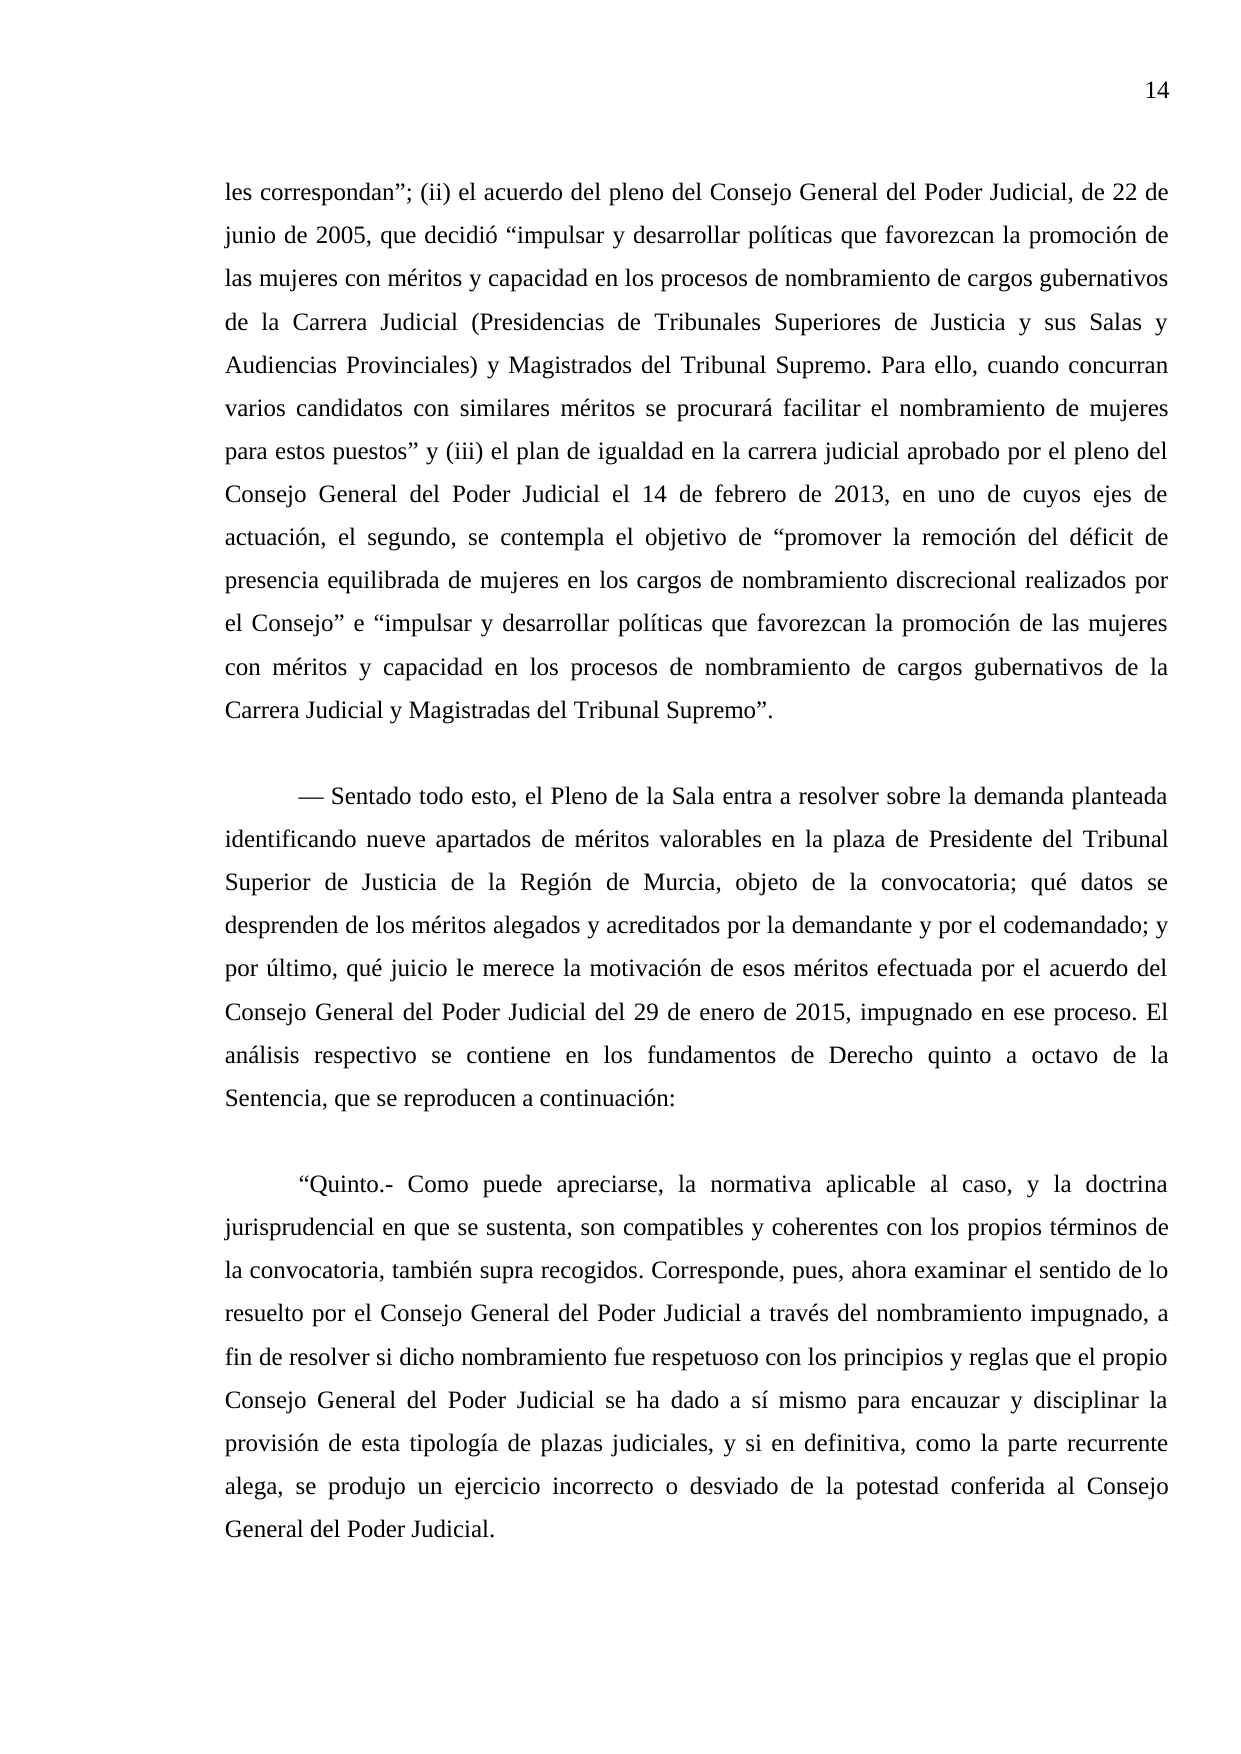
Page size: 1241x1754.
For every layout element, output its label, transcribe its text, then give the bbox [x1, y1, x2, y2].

text “Quinto.- Como puede apreciarse, la normativa aplicable al caso, y la doctrina jurisprudencial en que se sustenta, son compatibles y coherentes con los propios términos de la convocatoria, también supra recogidos. Corresponde, pues, ahora examinar el sentido de lo resuelto por el Consejo General del Poder Judicial a través del nombramiento impugnado, a fin de resolver si dicho nombramiento fue respetuoso con los principios y reglas que el propio Consejo General del Poder Judicial se ha dado a sí mismo para encauzar y disciplinar la provisión de esta tipología de plazas judiciales, y si en definitiva, como la parte recurrente alega, se produjo un ejercicio incorrecto o desviado de la potestad conferida al Consejo General del Poder Judicial. [224, 1169, 1169, 1543]
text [224, 177, 1169, 723]
text — Sentado todo esto, el Pleno de la Sala entra a resolver sobre la demanda planteada identificando nueve apartados de méritos valorables en la plaza de Presidente del Tribunal Superior de Justicia de la Región de Murcia, objeto de la convocatoria; qué datos se desprenden de los méritos alegados y acreditados por la demandante y por el codemandado; y por último, qué juicio le merece la motivación de esos méritos efectuada por el acuerdo del Consejo General del Poder Judicial del 29 de enero de 2015, impugnado en ese proceso. El análisis respectivo se contiene en los fundamentos de Derecho quinto a octavo de la Sentencia, que se reproducen a continuación: [224, 781, 1169, 1112]
